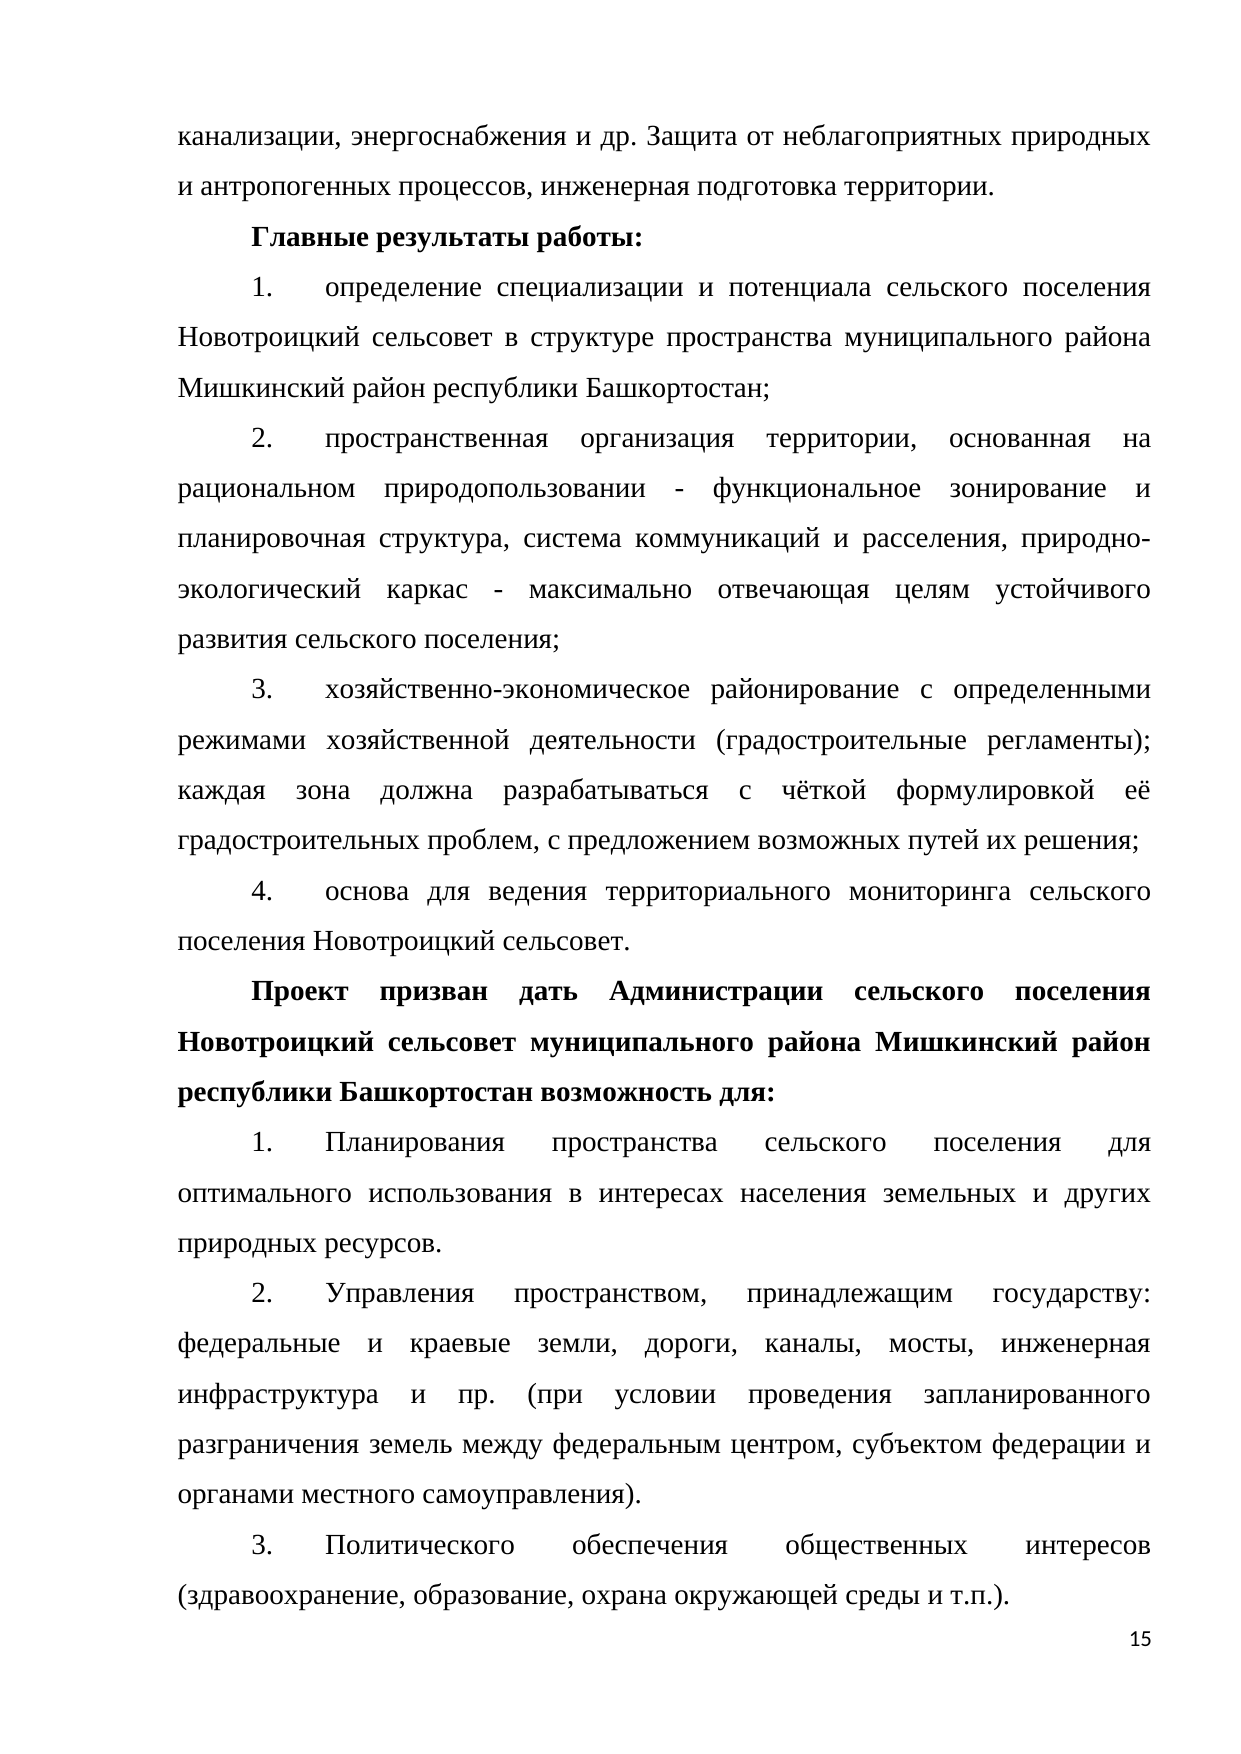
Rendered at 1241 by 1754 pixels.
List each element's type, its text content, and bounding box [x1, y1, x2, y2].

text Проект призван дать Администрации сельского поселения Новотроицкий сельсовет муниципального района Мишкинский район республики Башкортостан возможность для: [177, 973, 1152, 1108]
list основа для ведения территориального мониторинга сельского поселения Новотроицкий сельсовет. [177, 873, 1152, 957]
list Планирования пространства сельского поселения для оптимального использования в интересах населения земельных и других природных ресурсов. [177, 1124, 1152, 1258]
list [177, 118, 1152, 202]
list определение специализации и потенциала сельского поселения Новотроицкий сельсовет в структуре пространства муниципального района Мишкинский район республики Башкортостан; [177, 269, 1152, 403]
list пространственная организация территории, основанная на рациональном природопользовании - функциональное зонирование и планировочная структура, система коммуникаций и расселения, природно-экологический каркас - максимально отвечающая целям устойчивого развития сельского поселения; [177, 420, 1152, 655]
text Главные результаты работы: [177, 219, 1152, 252]
list Управления пространством, принадлежащим государству: федеральные и краевые земли, дороги, каналы, мосты, инженерная инфраструктура и пр. (при условии проведения запланированного разграничения земель между федеральным центром, субъектом федерации и органами местного самоуправления). [177, 1275, 1152, 1510]
list хозяйственно-экономическое районирование с определенными режимами хозяйственной деятельности (градостроительные регламенты); каждая зона должна разрабатываться с чёткой формулировкой её градостроительных проблем, с предложением возможных путей их решения; [177, 672, 1152, 856]
list Политического обеспечения общественных интересов (здравоохранение, образование, охрана окружающей среды и т.п.). [177, 1527, 1152, 1611]
